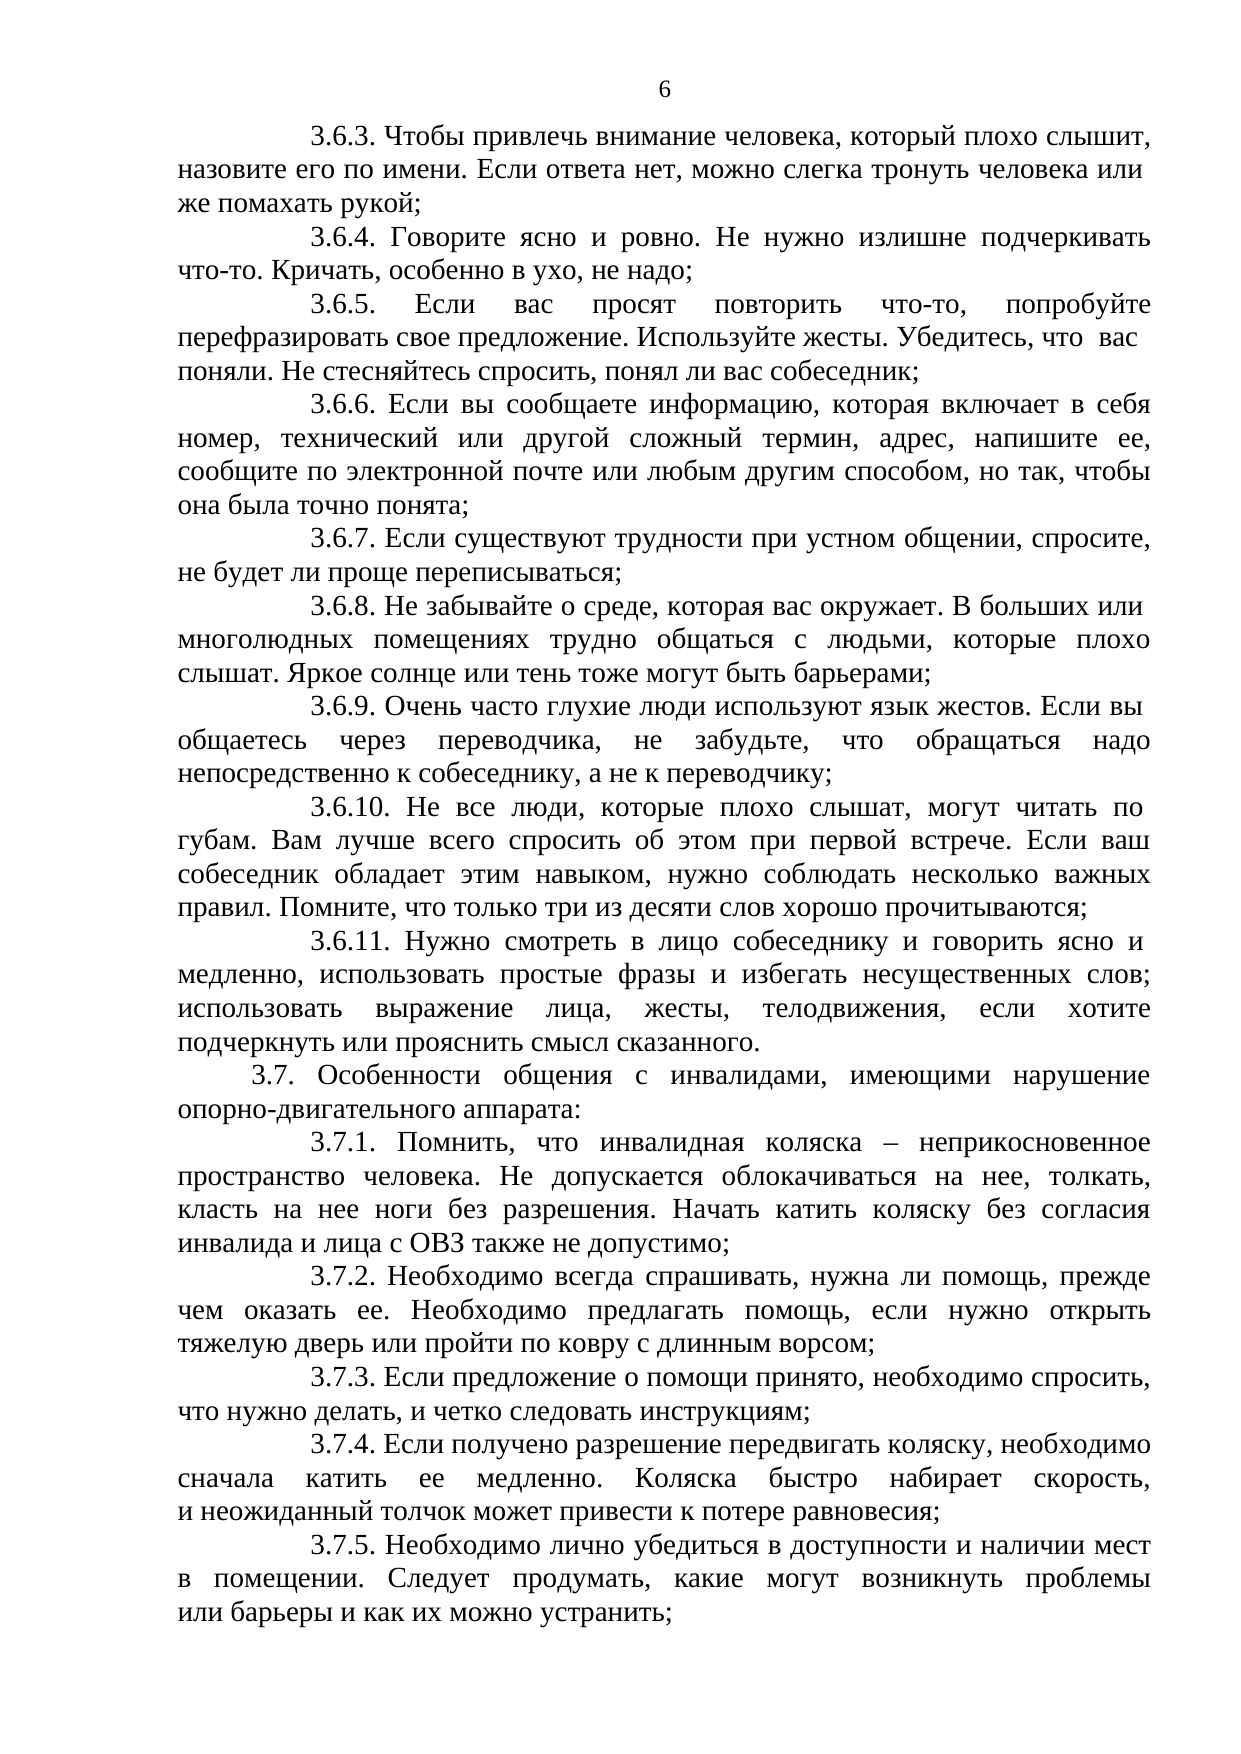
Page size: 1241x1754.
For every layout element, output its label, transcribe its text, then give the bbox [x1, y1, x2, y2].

text 3.7.2. Необходимо всегда спрашивать, нужна ли помощь, прежде чем оказать ее. Необходимо предлагать помощь, если нужно открыть тяжелую дверь или пройти по ковру с длинным ворсом; [177, 1258, 1152, 1359]
text 3.6.7. Если существуют трудности при устном общении, спросите, не будет ли проще переписываться; [177, 521, 1152, 588]
text 3.6.5. Если вас просят повторить что-то, попробуйте перефразировать свое предложение. Используйте жесты. Убедитесь, что вас поняли. Не стесняйтесь спросить, понял ли вас собеседник; [177, 286, 1152, 386]
text 3.6.4. Говорите ясно и ровно. Не нужно излишне подчеркивать что-то. Кричать, особенно в ухо, не надо; [177, 219, 1152, 286]
text 3.6.8. Не забывайте о среде, которая вас окружает. В больших или многолюдных помещениях трудно общаться с людьми, которые плохо слышат. Яркое солнце или тень тоже могут быть барьерами; [177, 588, 1152, 688]
text 3.7.1. Помнить, что инвалидная коляска – неприкосновенное пространство человека. Не допускается облокачиваться на нее, толкать, класть на нее ноги без разрешения. Начать катить коляску без согласия инвалида и лица с ОВЗ также не допустимо; [177, 1124, 1152, 1258]
text 3.7.4. Если получено разрешение передвигать коляску, необходимо сначала катить ее медленно. Коляска быстро набирает скорость, и неожиданный толчок может привести к потере равновесия; [177, 1426, 1152, 1527]
text 3.7. Особенности общения с инвалидами, имеющими нарушение опорно-двигательного аппарата: [177, 1057, 1152, 1124]
text 3.6.9. Очень часто глухие люди используют язык жестов. Если вы общаетесь через переводчика, не забудьте, что обращаться надо непосредственно к собеседнику, а не к переводчику; [177, 688, 1152, 789]
text 3.6.11. Нужно смотреть в лицо собеседнику и говорить ясно и медленно, использовать простые фразы и избегать несущественных слов; использовать выражение лица, жесты, телодвижения, если хотите подчеркнуть или прояснить смысл сказанного. [177, 923, 1152, 1057]
text 3.6.10. Не все люди, которые плохо слышат, могут читать по губам. Вам лучше всего спросить об этом при первой встрече. Если ваш собеседник обладает этим навыком, нужно соблюдать несколько важных правил. Помните, что только три из десяти слов хорошо прочитываются; [177, 789, 1152, 923]
text 3.7.3. Если предложение о помощи принято, необходимо спросить, что нужно делать, и четко следовать инструкциям; [177, 1359, 1152, 1426]
text 3.6.6. Если вы сообщаете информацию, которая включает в себя номер, технический или другой сложный термин, адрес, напишите ее, сообщите по электронной почте или любым другим способом, но так, чтобы она была точно понята; [177, 386, 1152, 521]
text 3.6.3. Чтобы привлечь внимание человека, который плохо слышит, назовите его по имени. Если ответа нет, можно слегка тронуть человека или же помахать рукой; [177, 118, 1152, 219]
text 3.7.5. Необходимо лично убедиться в доступности и наличии мест в помещении. Следует продумать, какие могут возникнуть проблемы или барьеры и как их можно устранить; [177, 1527, 1152, 1627]
